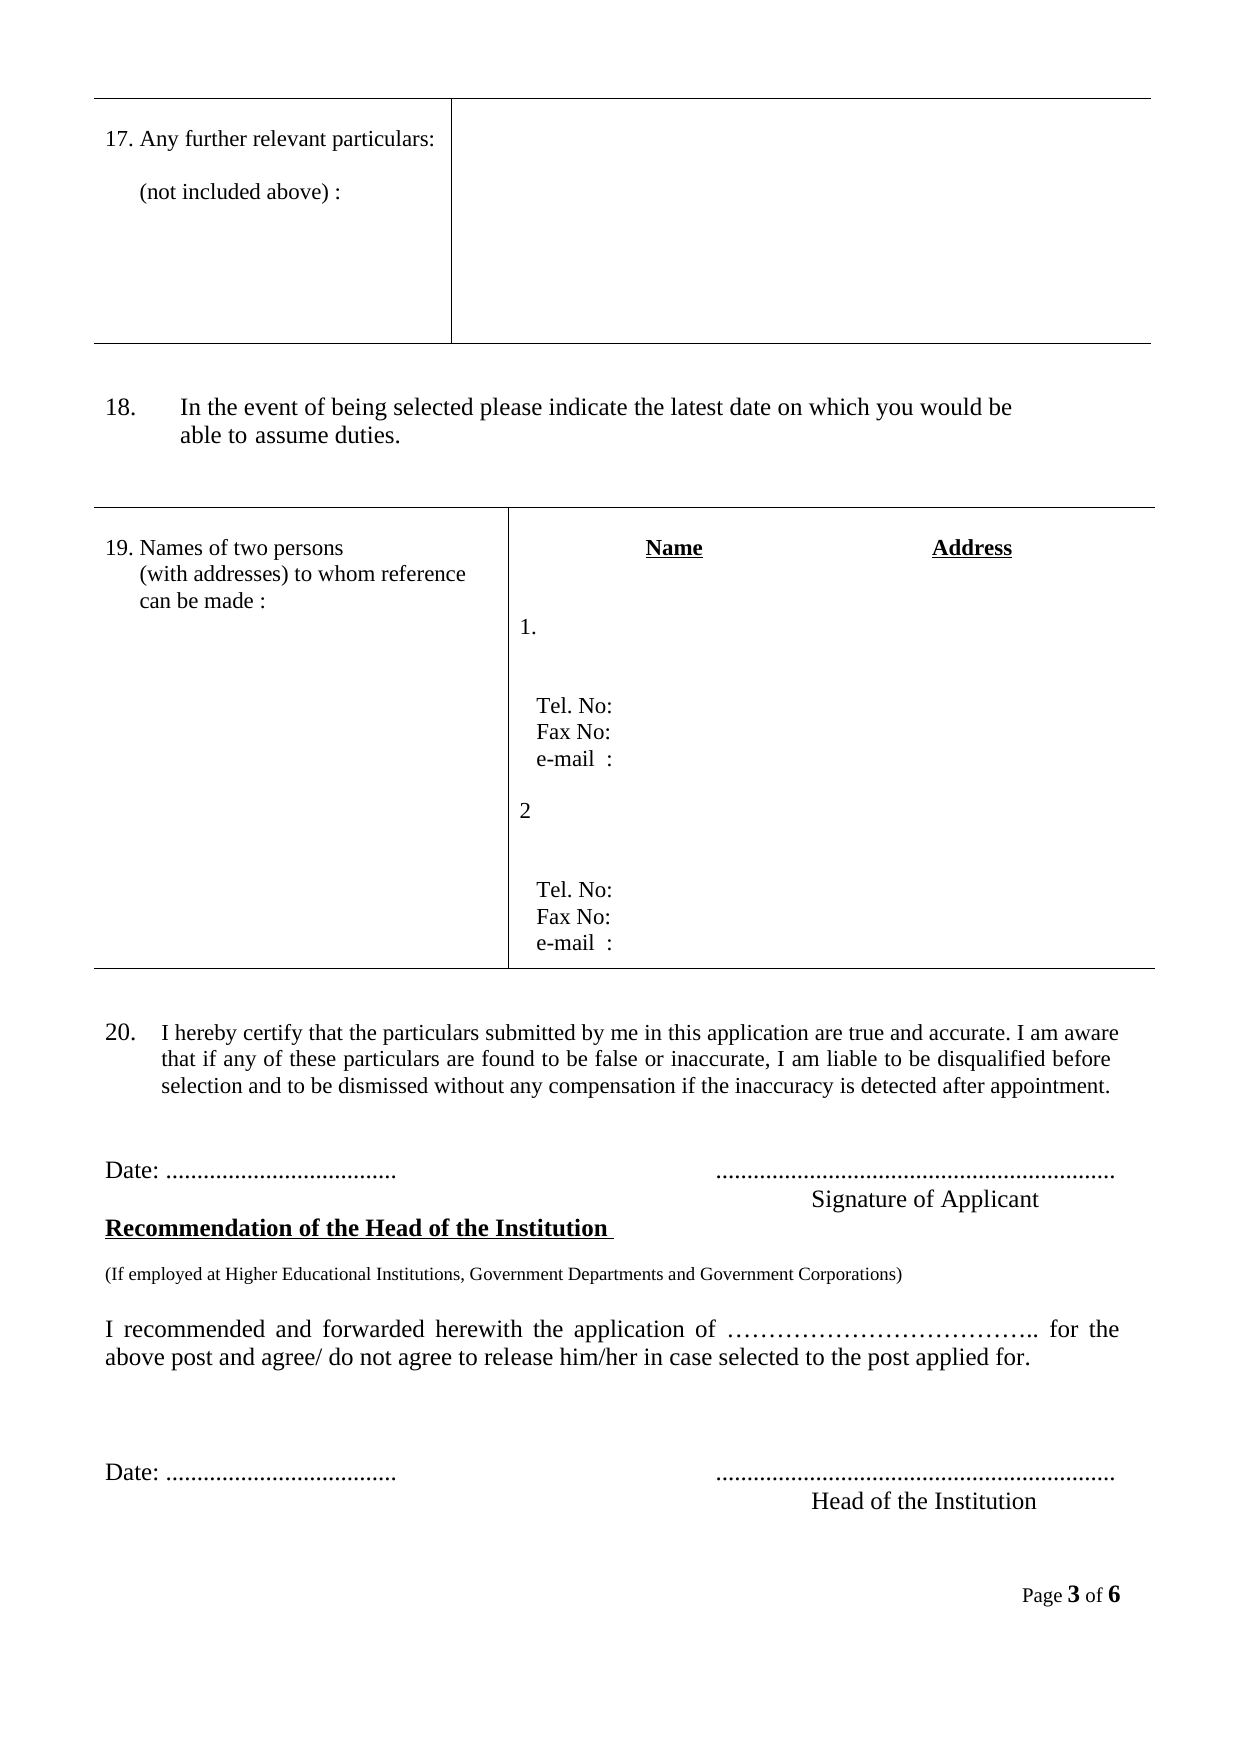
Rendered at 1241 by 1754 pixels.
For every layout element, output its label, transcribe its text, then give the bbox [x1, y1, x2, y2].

text Recommendation of the Head of the Institution [105, 1213, 1120, 1242]
text 20. I hereby certify that the particulars submitted by me in this application are true and accurate. I am aware that if any of these particulars are found to be false or inaccurate, I am liable to be disqualified before selection and to be dismissed without any compensation if the inaccuracy is detected after appointment. [105, 1017, 1120, 1098]
text 18. In the event of being selected please indicate the latest date on which you would be able to assume duties. [105, 392, 1120, 449]
text I recommended and forwarded herewith the application of ……………………………….. for the above post and agree/ do not agree to release him/her in case selected to the post applied for. [105, 1314, 1120, 1371]
text Signature of Applicant [105, 1184, 1120, 1213]
text (If employed at Higher Educational Institutions, Government Departments and Government Corporations) [105, 1263, 1120, 1285]
table_cell 17. Any further relevant particulars: (not included above) : [94, 99, 451, 342]
text Head of the Institution [105, 1486, 1120, 1515]
table_header 19. Names of two persons (with addresses) to whom reference can be made : [94, 508, 508, 967]
table_cell [452, 99, 1151, 342]
table_header Name Address 1. Tel. No: Fax No: e-mail : 2 Tel. No: Fax No: e-mail : [509, 508, 1155, 967]
text Date: ..................................... ................................................................ [105, 1457, 1120, 1486]
text Date: ..................................... ................................................................ [105, 1156, 1120, 1184]
